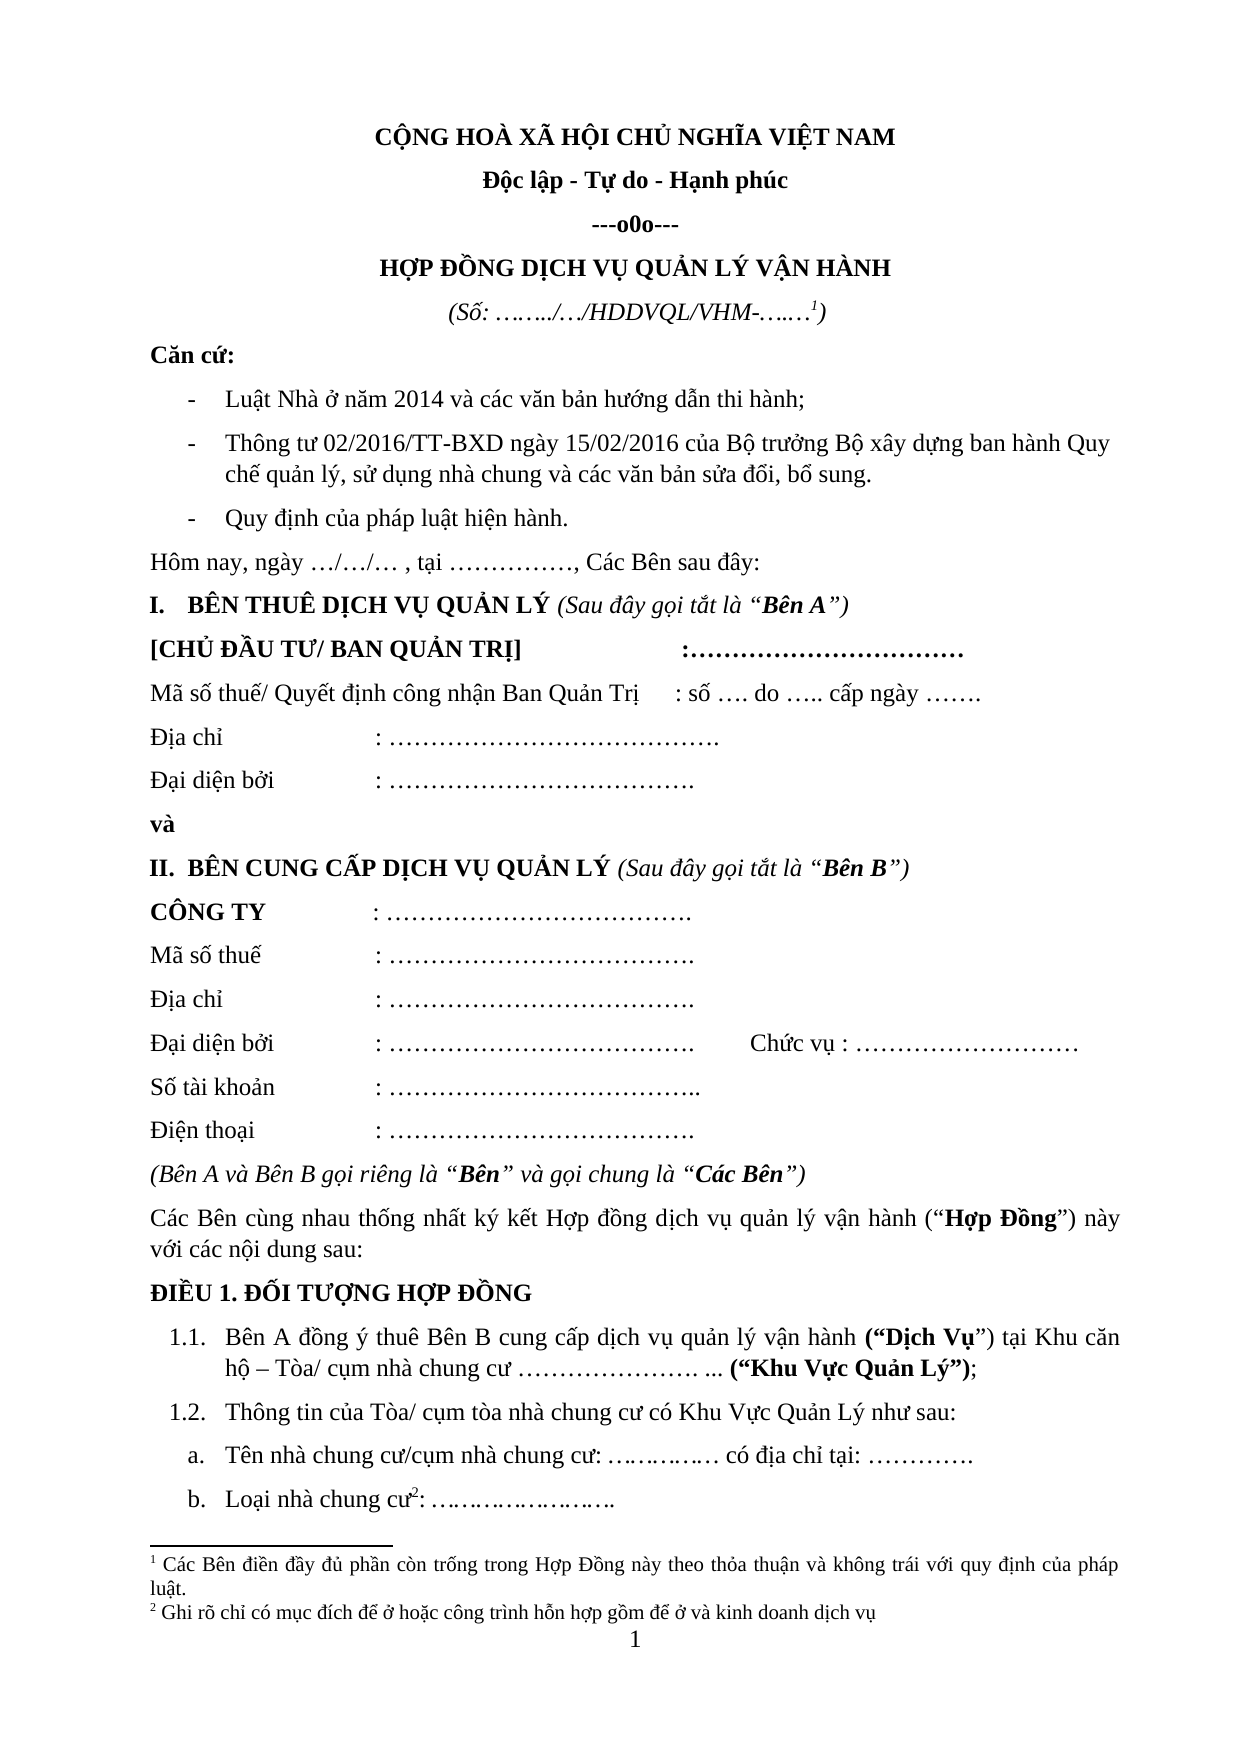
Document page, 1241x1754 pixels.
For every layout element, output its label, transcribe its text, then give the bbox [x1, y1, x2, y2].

list Quy định của pháp luật hiện hành. [187, 501, 1120, 532]
list Luật Nhà ở năm 2014 và các văn bản hướng dẫn thi hành; [187, 382, 1120, 414]
list Tên nhà chung cư/cụm nhà chung cư: …………… có địa chỉ tại: …………. [187, 1439, 1120, 1470]
text HỢP ĐỒNG DỊCH VỤ QUẢN LÝ VẬN HÀNH [150, 251, 1120, 282]
text Đại diện bởi : ………………………………. Chức vụ : ……………………… [150, 1026, 1120, 1057]
text và [150, 807, 1120, 839]
list BÊN THUÊ DỊCH VỤ QUẢN LÝ (Sau đây gọi tắt là “Bên A”) [149, 589, 1120, 620]
text ---o0o--- [150, 207, 1120, 239]
list Bên A đồng ý thuê Bên B cung cấp dịch vụ quản lý vận hành (“Dịch Vụ”) tại Khu căn hộ – Tòa/ cụm nhà chung cư …………………. ... (“Khu Vực Quản Lý”); [187, 1320, 1120, 1382]
text CỘNG HOÀ XÃ HỘI CHỦ NGHĨA VIỆT NAM [150, 120, 1120, 151]
text (Số: ……../…/HDDVQL/VHM-….…) [150, 295, 1120, 326]
text Địa chỉ : ………………………………. [150, 982, 1120, 1014]
text Căn cứ: [150, 339, 1120, 370]
text Địa chỉ : …………………………………. [150, 720, 1120, 751]
text Đại diện bởi : ………………………………. [150, 764, 1120, 795]
text Điện thoại : ………………………………. [150, 1114, 1120, 1145]
text ĐIỀU 1. ĐỐI TƯỢNG HỢP ĐỒNG [150, 1276, 1120, 1307]
text [CHỦ ĐẦU TƯ/ BAN QUẢN TRỊ] :…………………………… [150, 632, 1120, 664]
text Mã số thuế/ Quyết định công nhận Ban Quản Trị : số …. do ….. cấp ngày ……. [150, 676, 1120, 707]
text Hôm nay, ngày …/…/… , tại ……………, Các Bên sau đây: [150, 545, 1120, 576]
text Số tài khoản : ……………………………….. [150, 1070, 1120, 1101]
list Loại nhà chung cư: ……………………. [187, 1482, 1120, 1514]
text Các Bên cùng nhau thống nhất ký kết Hợp đồng dịch vụ quản lý vận hành (“Hợp Đồng”) này với các nội dung sau: [150, 1201, 1120, 1264]
text Độc lập - Tự do - Hạnh phúc [150, 164, 1120, 195]
list BÊN CUNG CẤP DỊCH VỤ QUẢN LÝ (Sau đây gọi tắt là “Bên B”) [149, 851, 1120, 882]
list Thông tư 02/2016/TT-BXD ngày 15/02/2016 của Bộ trưởng Bộ xây dựng ban hành Quy chế quản lý, sử dụng nhà chung và các văn bản sửa đổi, bổ sung. [187, 426, 1120, 489]
text CÔNG TY : ………………………………. [150, 895, 1120, 926]
text (Bên A và Bên B gọi riêng là “Bên” và gọi chung là “Các Bên”) [150, 1157, 1120, 1189]
text Mã số thuế : ………………………………. [150, 939, 1120, 970]
list Thông tin của Tòa/ cụm tòa nhà chung cư có Khu Vực Quản Lý như sau: [187, 1395, 1120, 1426]
